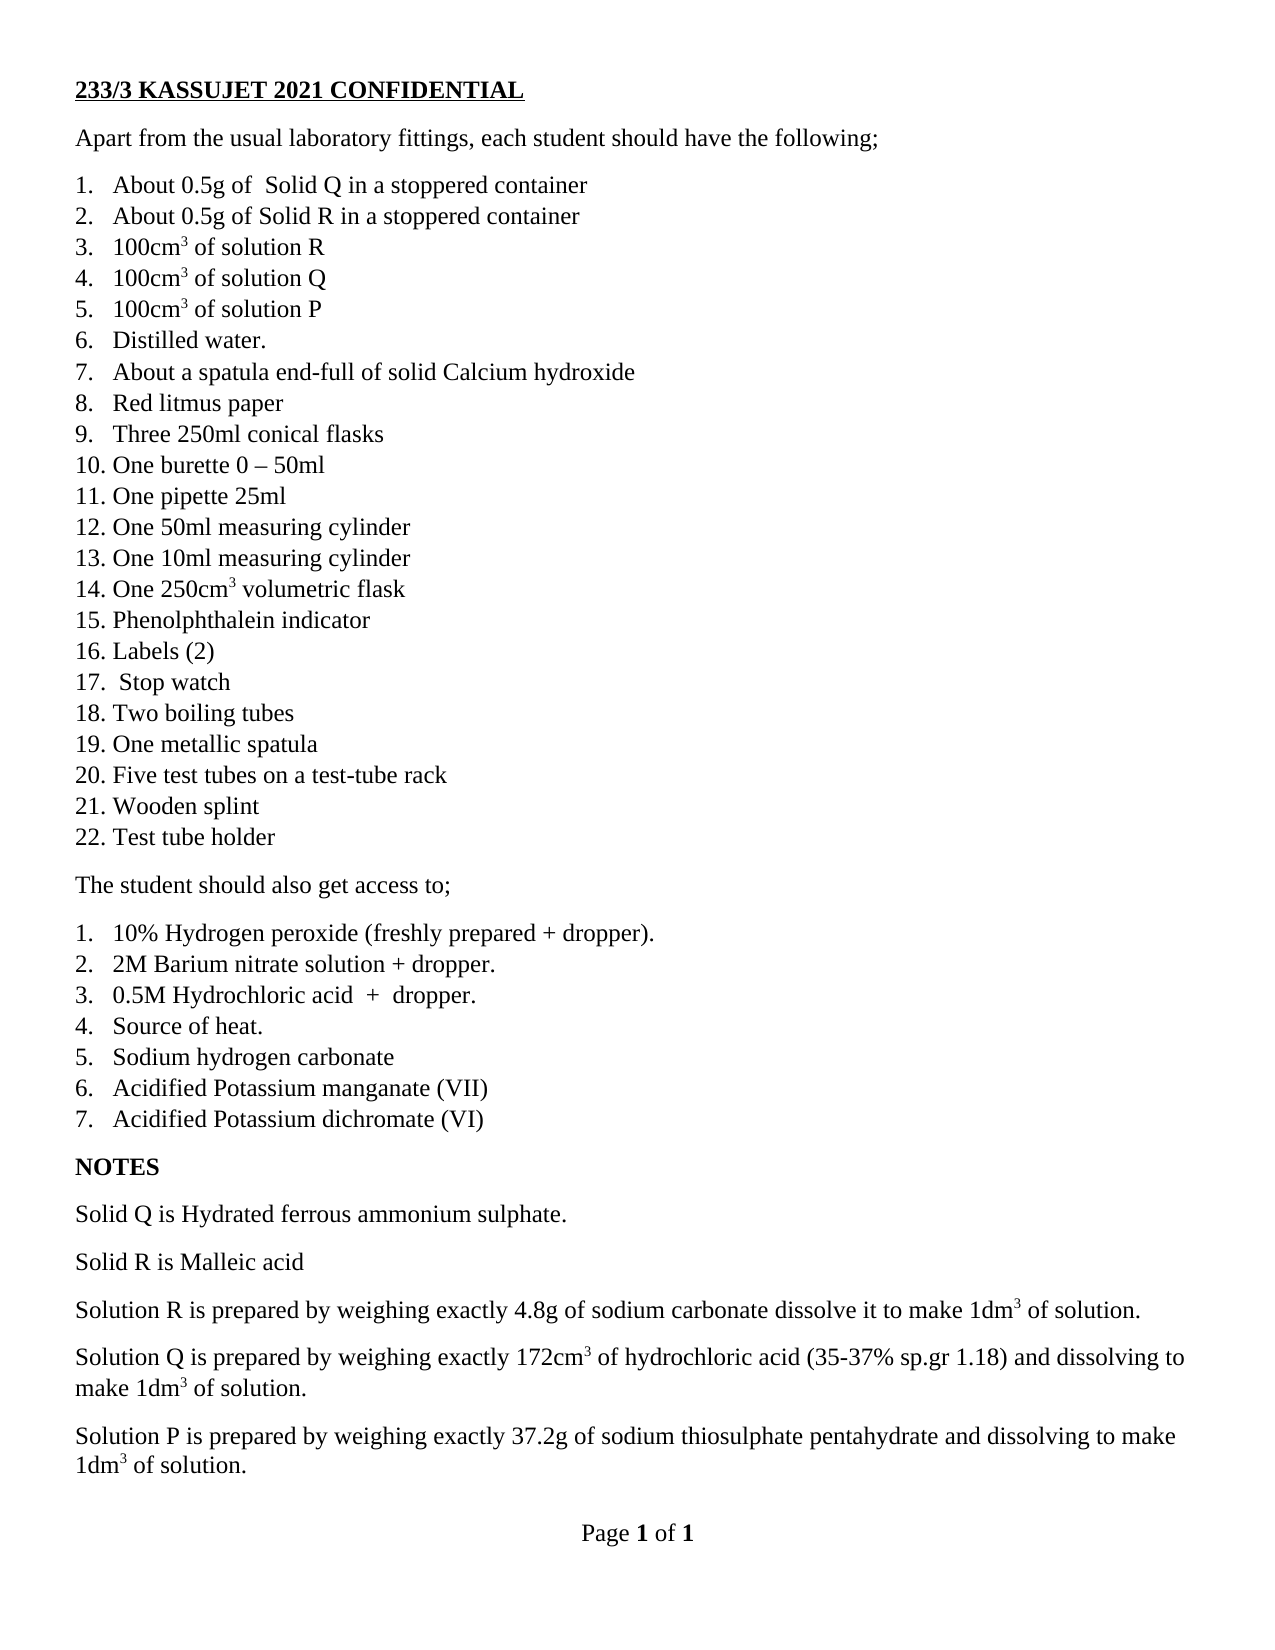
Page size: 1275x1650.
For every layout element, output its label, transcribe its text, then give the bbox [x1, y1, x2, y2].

list Two boiling tubes [75, 698, 1200, 727]
text Solid Q is Hydrated ferrous ammonium sulphate. [75, 1199, 1200, 1228]
list Stop watch [75, 667, 1200, 696]
list 100cm3 of solution R [75, 232, 1200, 261]
text Solution Q is prepared by weighing exactly 172cm3 of hydrochloric acid (35-37% sp.gr 1.18) and dissolving to make 1dm3 of solution. [75, 1342, 1200, 1402]
list About a spatula end-full of solid Calcium hydroxide [75, 357, 1200, 385]
list Acidified Potassium manganate (VII) [75, 1073, 1200, 1102]
list Acidified Potassium dichromate (VI) [75, 1104, 1200, 1133]
list 0.5M Hydrochloric acid + dropper. [75, 980, 1200, 1008]
list One burette 0 – 50ml [75, 450, 1200, 478]
text Solution R is prepared by weighing exactly 4.8g of sodium carbonate dissolve it to make 1dm3 of solution. [75, 1295, 1200, 1323]
list One 250cm3 volumetric flask [75, 574, 1200, 603]
text 233/3 KASSUJET 2021 CONFIDENTIAL [75, 75, 1200, 104]
text Solid R is Malleic acid [75, 1247, 1200, 1276]
list Distilled water. [75, 326, 1200, 354]
list Wooden splint [75, 791, 1200, 820]
list Red litmus paper [75, 388, 1200, 416]
list Test tube holder [75, 822, 1200, 851]
list Phenolphthalein indicator [75, 605, 1200, 634]
list One 50ml measuring cylinder [75, 512, 1200, 541]
text The student should also get access to; [75, 870, 1200, 899]
list About 0.5g of Solid Q in a stoppered container [75, 170, 1200, 199]
list About 0.5g of Solid R in a stoppered container [75, 201, 1200, 230]
list 100cm3 of solution Q [75, 263, 1200, 292]
list Five test tubes on a test-tube rack [75, 760, 1200, 789]
list Sodium hydrogen carbonate [75, 1042, 1200, 1071]
list 10% Hydrogen peroxide (freshly prepared + dropper). [75, 918, 1200, 946]
text Solution P is prepared by weighing exactly 37.2g of sodium thiosulphate pentahydrate and dissolving to make 1dm3 of solution. [75, 1421, 1200, 1479]
list Three 250ml conical flasks [75, 419, 1200, 447]
text NOTES [75, 1152, 1200, 1180]
list One metallic spatula [75, 729, 1200, 758]
list 100cm3 of solution P [75, 294, 1200, 323]
list One 10ml measuring cylinder [75, 543, 1200, 572]
list One pipette 25ml [75, 481, 1200, 509]
list Source of heat. [75, 1011, 1200, 1039]
list 2M Barium nitrate solution + dropper. [75, 949, 1200, 977]
list Labels (2) [75, 636, 1200, 665]
text Apart from the usual laboratory fittings, each student should have the following; [75, 123, 1200, 151]
